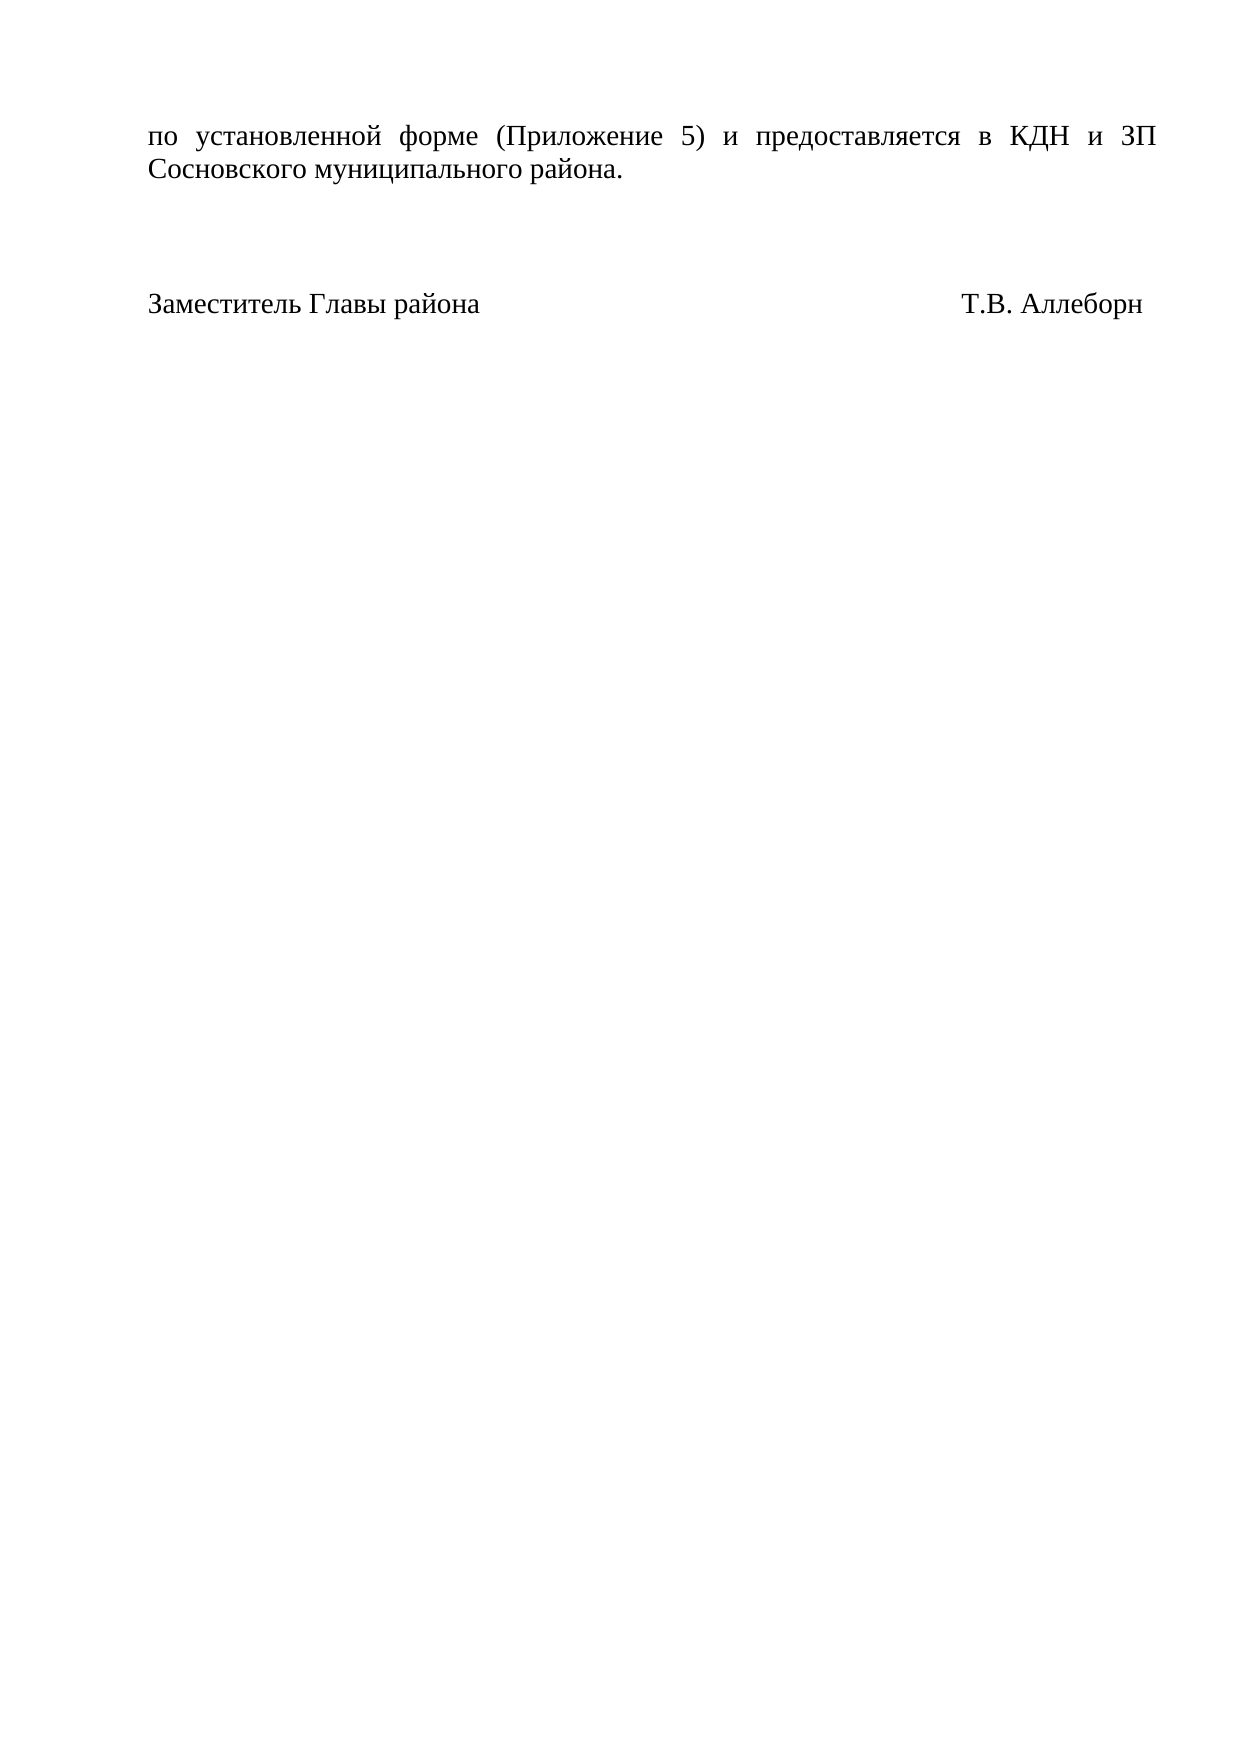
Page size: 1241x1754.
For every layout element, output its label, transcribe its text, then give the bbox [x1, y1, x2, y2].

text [148, 118, 1157, 185]
text Заместитель Главы района Т.В. Аллеборн [148, 286, 1157, 319]
